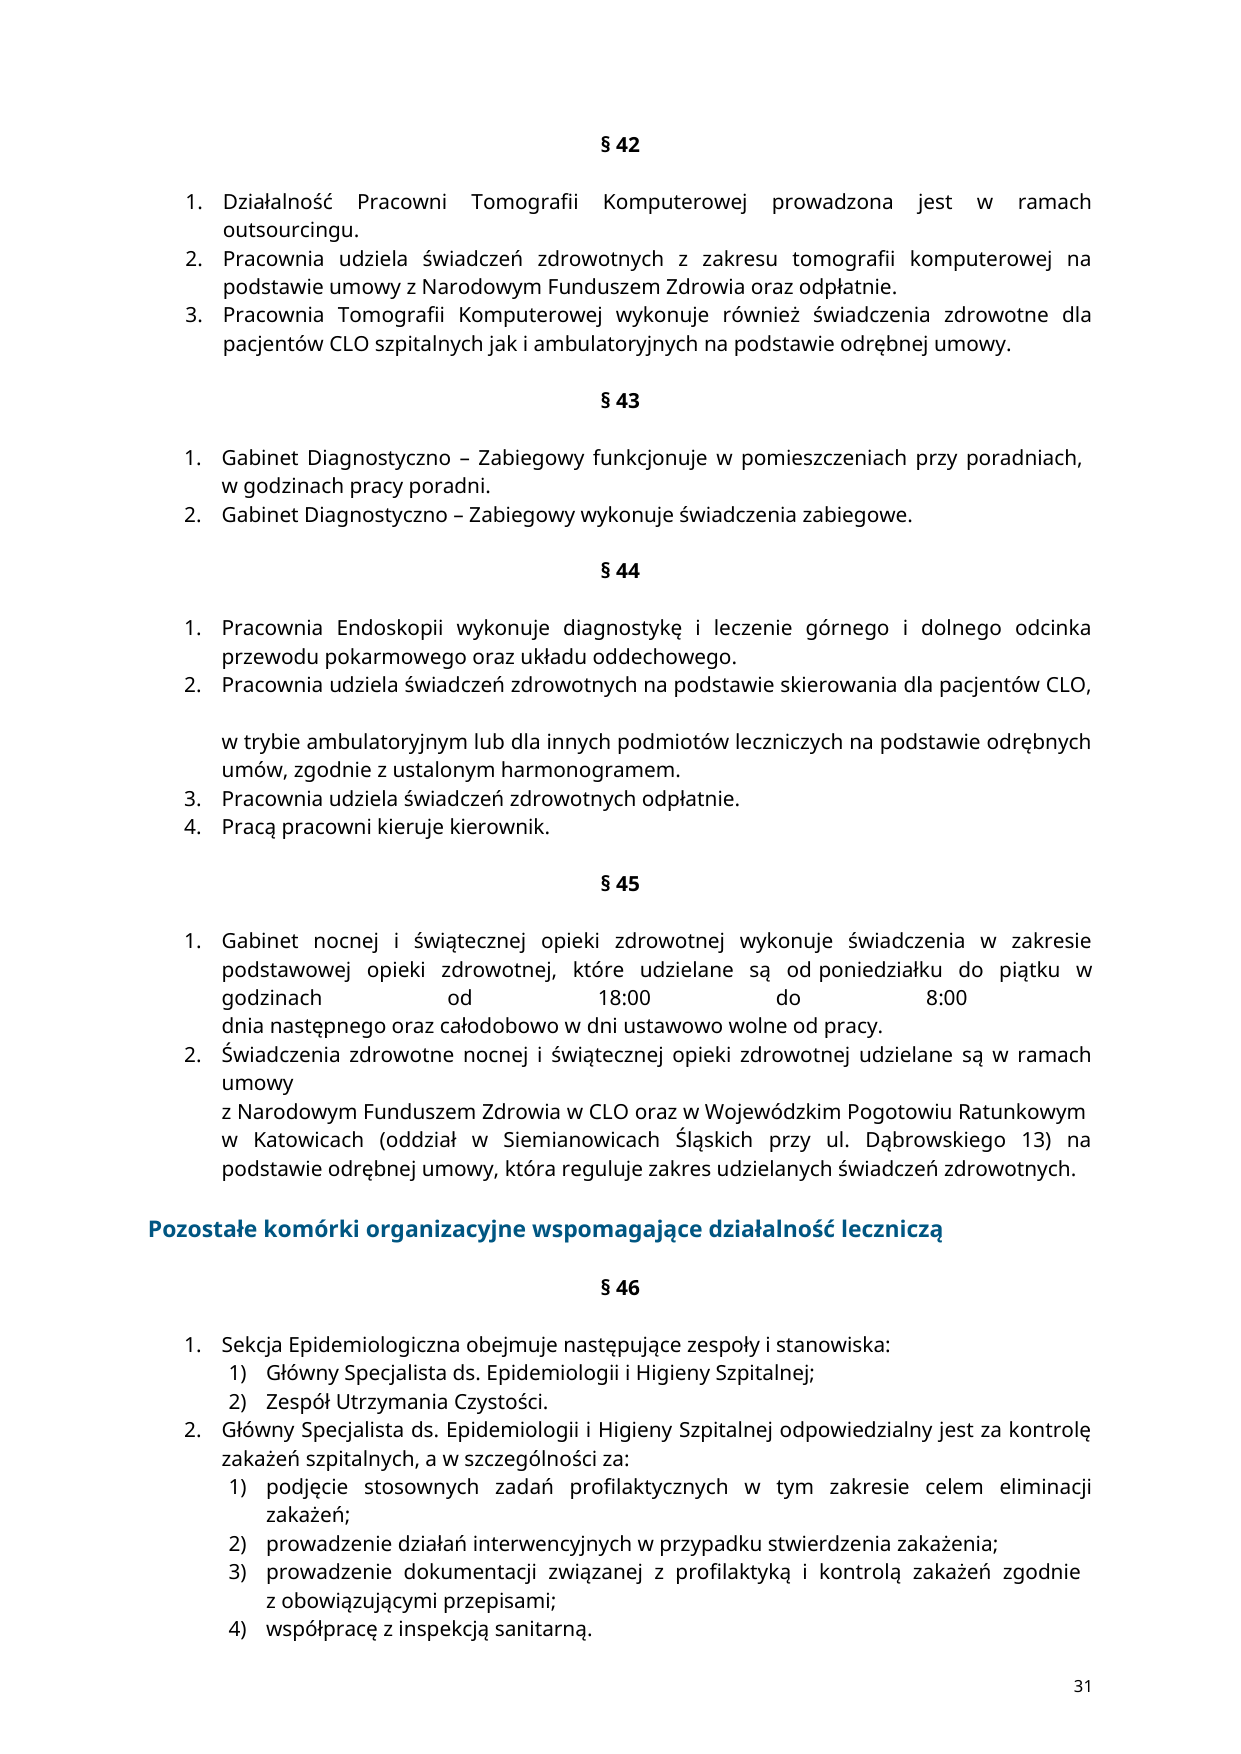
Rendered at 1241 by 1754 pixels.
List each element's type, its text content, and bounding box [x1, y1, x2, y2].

list Gabinet nocnej i świątecznej opieki zdrowotnej wykonuje świadczenia w zakresie podstawowej opieki zdrowotnej, które udzielane są od poniedziałku do piątku w godzinach od 18:00 do 8:00 dnia następnego oraz całodobowo w dni ustawowo wolne od pracy. [184, 926, 1093, 1040]
list Sekcja Epidemiologiczna obejmuje następujące zespoły i stanowiska: [184, 1330, 1093, 1358]
text § 42 [148, 130, 1093, 158]
text § 44 [148, 557, 1093, 585]
list Pracownia udziela świadczeń zdrowotnych na podstawie skierowania dla pacjentów CLO, w trybie ambulatoryjnym lub dla innych podmiotów leczniczych na podstawie odrębnych umów, zgodnie z ustalonym harmonogramem. [184, 670, 1093, 784]
list Główny Specjalista ds. Epidemiologii i Higieny Szpitalnej; [228, 1358, 1093, 1387]
list Pracownia udziela świadczeń zdrowotnych odpłatnie. [184, 784, 1093, 812]
text Pozostałe komórki organizacyjne wspomagające działalność leczniczą [148, 1213, 1093, 1245]
list Główny Specjalista ds. Epidemiologii i Higieny Szpitalnej odpowiedzialny jest za kontrolę zakażeń szpitalnych, a w szczególności za: [184, 1415, 1093, 1472]
list Pracownia Tomografii Komputerowej wykonuje również świadczenia zdrowotne dla pacjentów CLO szpitalnych jak i ambulatoryjnych na podstawie odrębnej umowy. [185, 301, 1093, 357]
list prowadzenie działań interwencyjnych w przypadku stwierdzenia zakażenia; [228, 1529, 1093, 1557]
list Pracą pracowni kieruje kierownik. [184, 812, 1093, 841]
list współpracę z inspekcją sanitarną. [228, 1614, 1093, 1643]
list Gabinet Diagnostyczno – Zabiegowy wykonuje świadczenia zabiegowe. [184, 500, 1093, 528]
text § 45 [148, 869, 1093, 898]
list Pracownia udziela świadczeń zdrowotnych z zakresu tomografii komputerowej na podstawie umowy z Narodowym Funduszem Zdrowia oraz odpłatnie. [185, 244, 1093, 301]
text § 46 [148, 1273, 1093, 1302]
text § 43 [148, 386, 1093, 414]
list Zespół Utrzymania Czystości. [228, 1387, 1093, 1415]
list Działalność Pracowni Tomografii Komputerowej prowadzona jest w ramach outsourcingu. [185, 187, 1093, 244]
list podjęcie stosownych zadań profilaktycznych w tym zakresie celem eliminacji zakażeń; [228, 1472, 1093, 1529]
list Świadczenia zdrowotne nocnej i świątecznej opieki zdrowotnej udzielane są w ramach umowy z Narodowym Funduszem Zdrowia w CLO oraz w Wojewódzkim Pogotowiu Ratunkowym w Katowicach (oddział w Siemianowicach Śląskich przy ul. Dąbrowskiego 13) na podstawie odrębnej umowy, która reguluje zakres udzielanych świadczeń zdrowotnych. [184, 1040, 1093, 1182]
list prowadzenie dokumentacji związanej z profilaktyką i kontrolą zakażeń zgodnie z obowiązującymi przepisami; [228, 1557, 1093, 1614]
list Pracownia Endoskopii wykonuje diagnostykę i leczenie górnego i dolnego odcinka przewodu pokarmowego oraz układu oddechowego. [184, 613, 1093, 670]
list Gabinet Diagnostyczno – Zabiegowy funkcjonuje w pomieszczeniach przy poradniach, w godzinach pracy poradni. [184, 443, 1093, 500]
